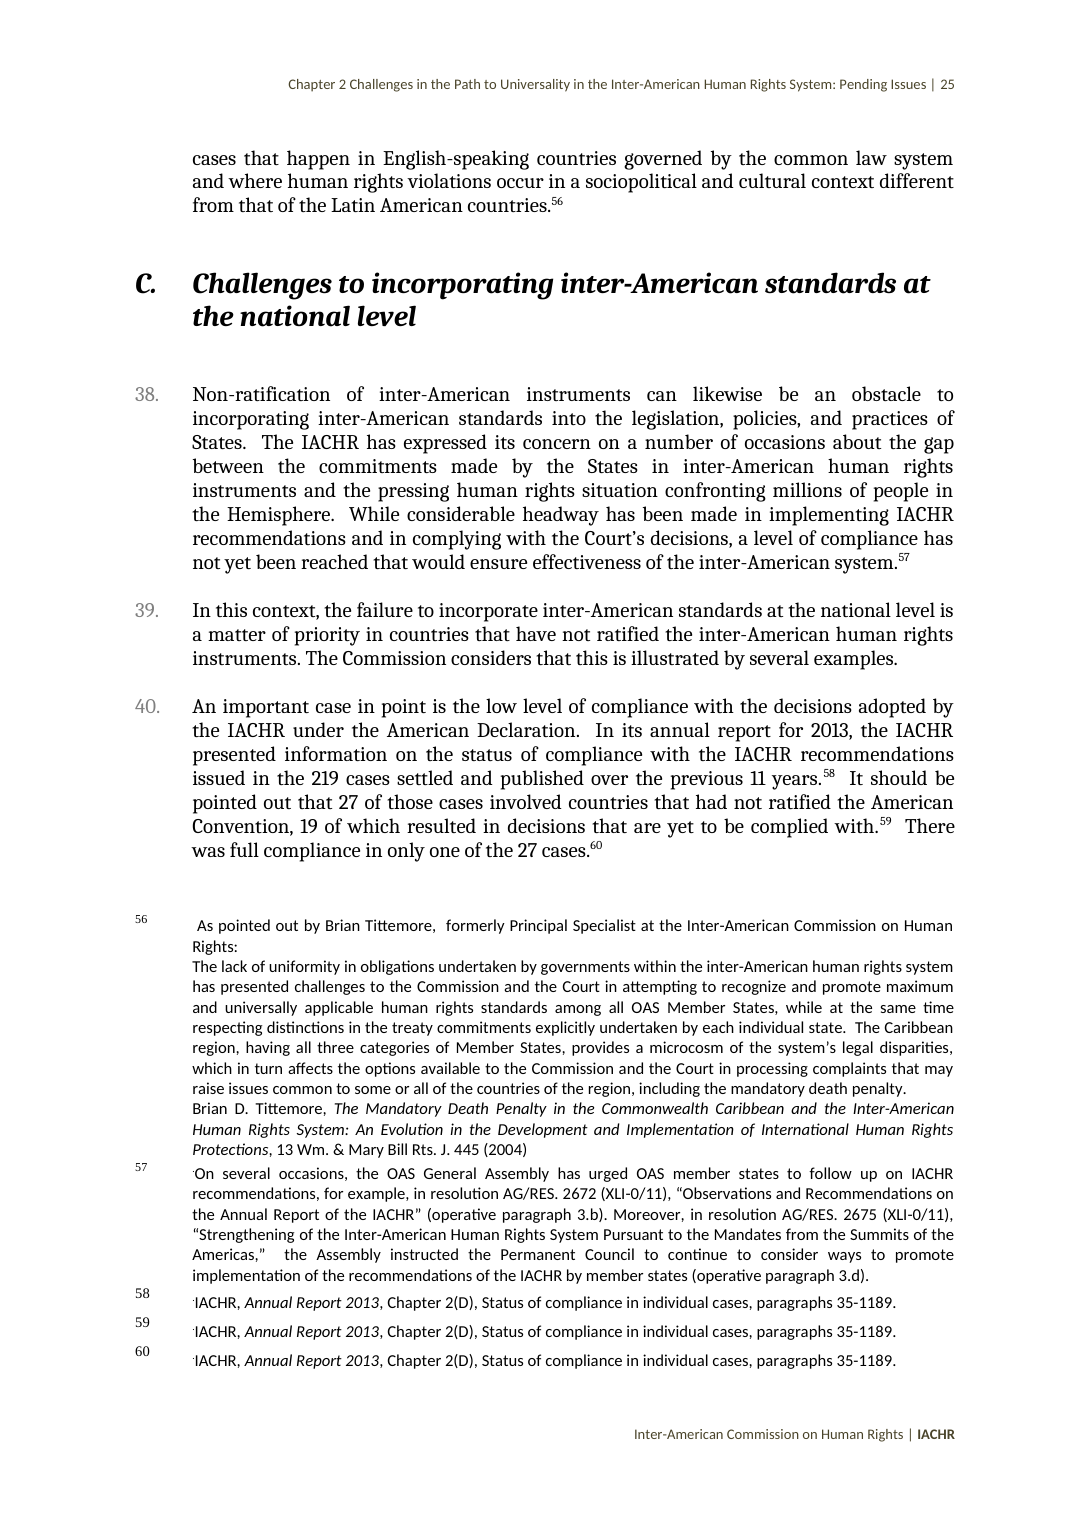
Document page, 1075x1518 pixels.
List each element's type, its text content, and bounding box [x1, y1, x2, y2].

list Non-acceptance of the Inter-American Court’s jurisdiction has also constrained the evolution of the Inter-American Court’s case law in two respects. On the one hand, the Court has not had an opportunity to decide contentious cases involving one third of the OAS member states. This has meant that these States and the affected parties cannot benefit from the jurisprudence of the Court as a body authorized to interpret the American Convention, the American Declaration and other inter-American treaties. On the other hand, the Court has been constrained from establishing standards in individual cases that happen in English-speaking countries governed by the common law system and where human rights violations occur in a sociopolitical and cultural context different from that of the Latin American countries. [135, 146, 955, 218]
list In this context, the failure to incorporate inter-American standards at the national level is a matter of priority in countries that have not ratified the inter-American human rights instruments. The Commission considers that this is illustrated by several examples. [135, 599, 955, 671]
list Non-ratification of inter-American instruments can likewise be an obstacle to incorporating inter-American standards into the legislation, policies, and practices of States. The IACHR has expressed its concern on a number of occasions about the gap between the commitments made by the States in inter-American human rights instruments and the pressing human rights situation confronting millions of people in the Hemisphere. While considerable headway has been made in implementing IACHR recommendations and in complying with the Court’s decisions, a level of compliance has not yet been reached that would ensure effectiveness of the inter-American system. [135, 383, 955, 575]
list An important case in point is the low level of compliance with the decisions adopted by the IACHR under the American Declaration. In its annual report for 2013, the IACHR presented information on the status of compliance with the IACHR recommendations issued in the 219 cases settled and published over the previous 11 years. It should be pointed out that 27 of those cases involved countries that had not ratified the American Convention, 19 of which resulted in decisions that are yet to be complied with. There was full compliance in only one of the 27 cases. [135, 694, 955, 862]
text C. Challenges to incorporating inter-American standards at the national level [135, 267, 955, 334]
